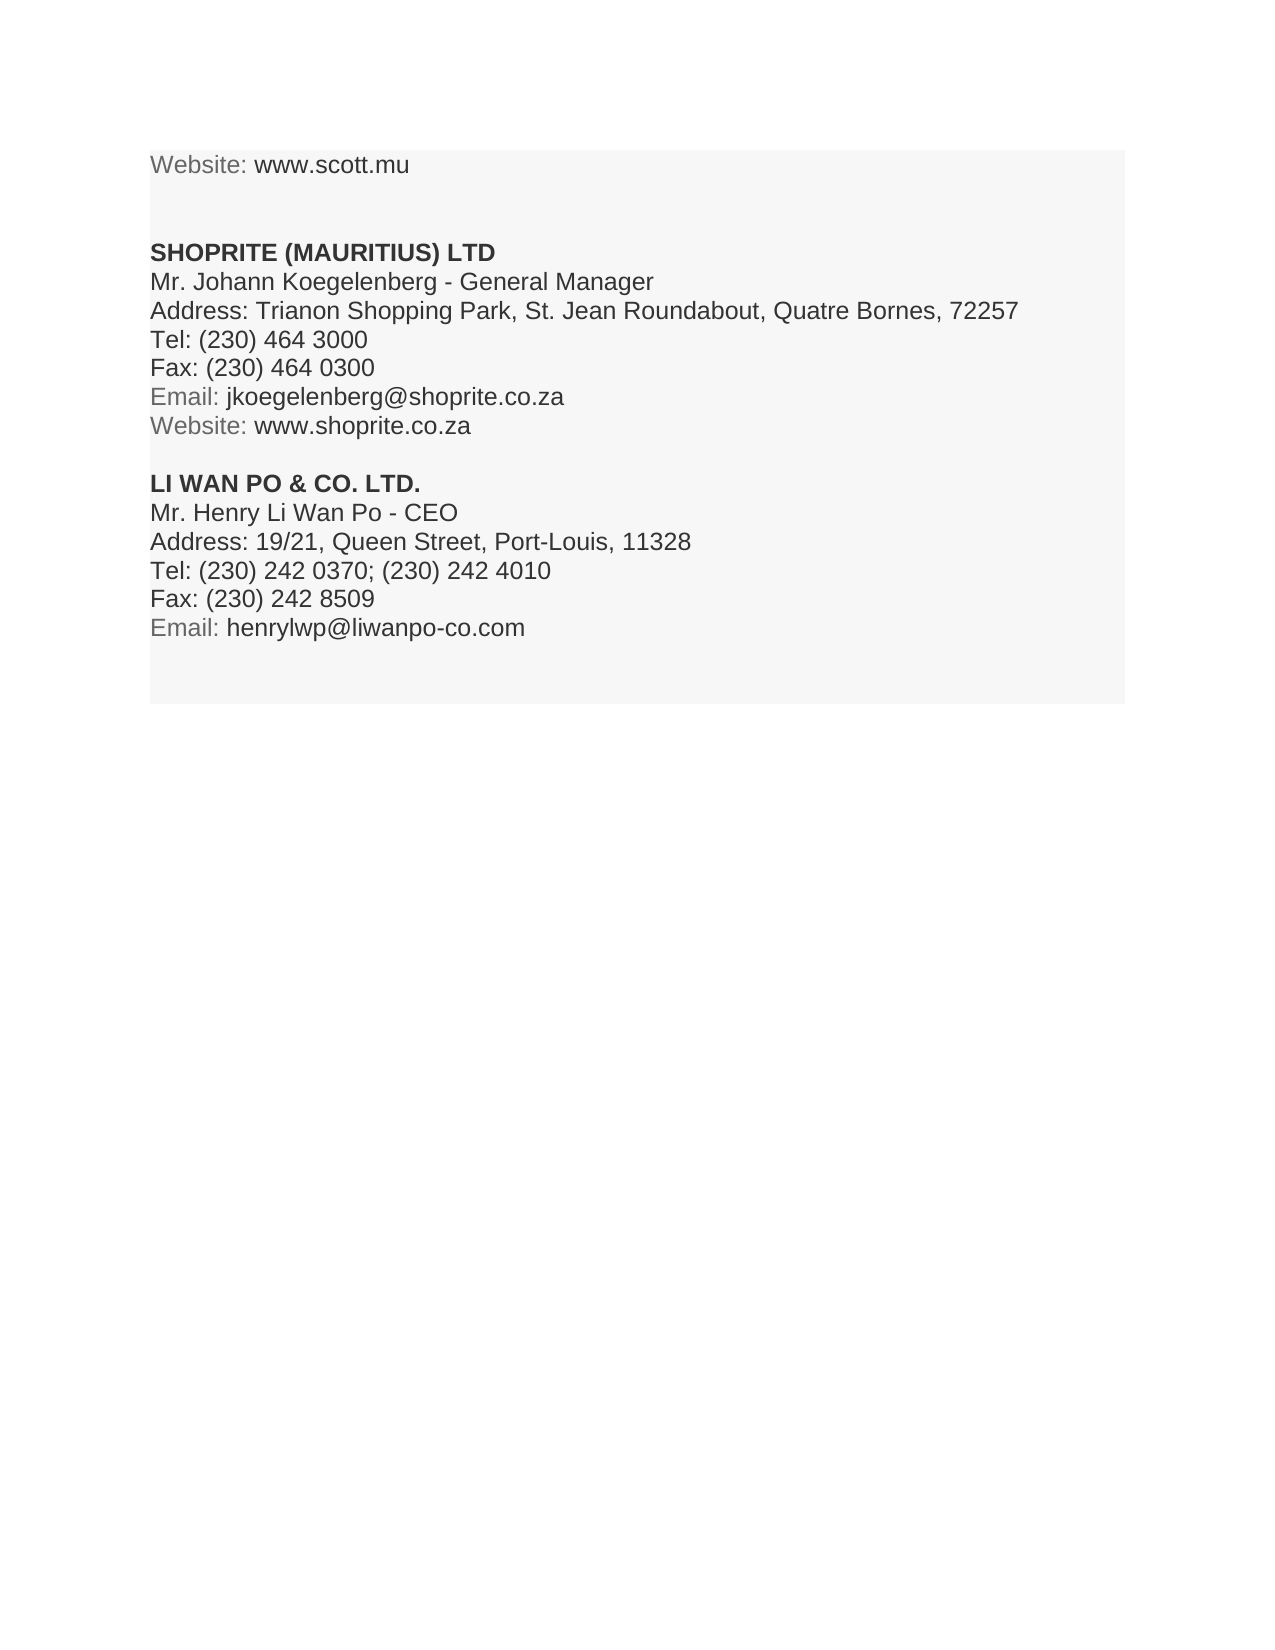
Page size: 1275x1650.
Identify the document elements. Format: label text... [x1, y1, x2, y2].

text Mr. Henry Li Wan Po - CEO [150, 498, 1125, 527]
text Website: www.shoprite.co.za [150, 411, 1125, 439]
text Mr. Johann Koegelenberg - General Manager [150, 267, 1125, 296]
text Fax: (230) 464 0300 [150, 353, 1125, 382]
text Website: www.scott.mu [150, 150, 1125, 179]
text Tel: (230) 242 0370; (230) 242 4010 [150, 556, 1125, 584]
text Shoprite (Mauritius) Ltd [150, 238, 1125, 267]
text Address: Trianon Shopping Park, St. Jean Roundabout, Quatre Bornes, 72257 [150, 296, 1125, 324]
text Tel: (230) 464 3000 [150, 324, 1125, 353]
text Email: jkoegelenberg@shoprite.co.za [150, 382, 1125, 411]
text Email: henrylwp@liwanpo-co.com [150, 613, 1125, 642]
text Li Wan Po & Co. Ltd. [150, 469, 1125, 498]
text Fax: (230) 242 8509 [150, 584, 1125, 613]
text Address: 19/21, Queen Street, Port-Louis, 11328 [150, 527, 1125, 556]
